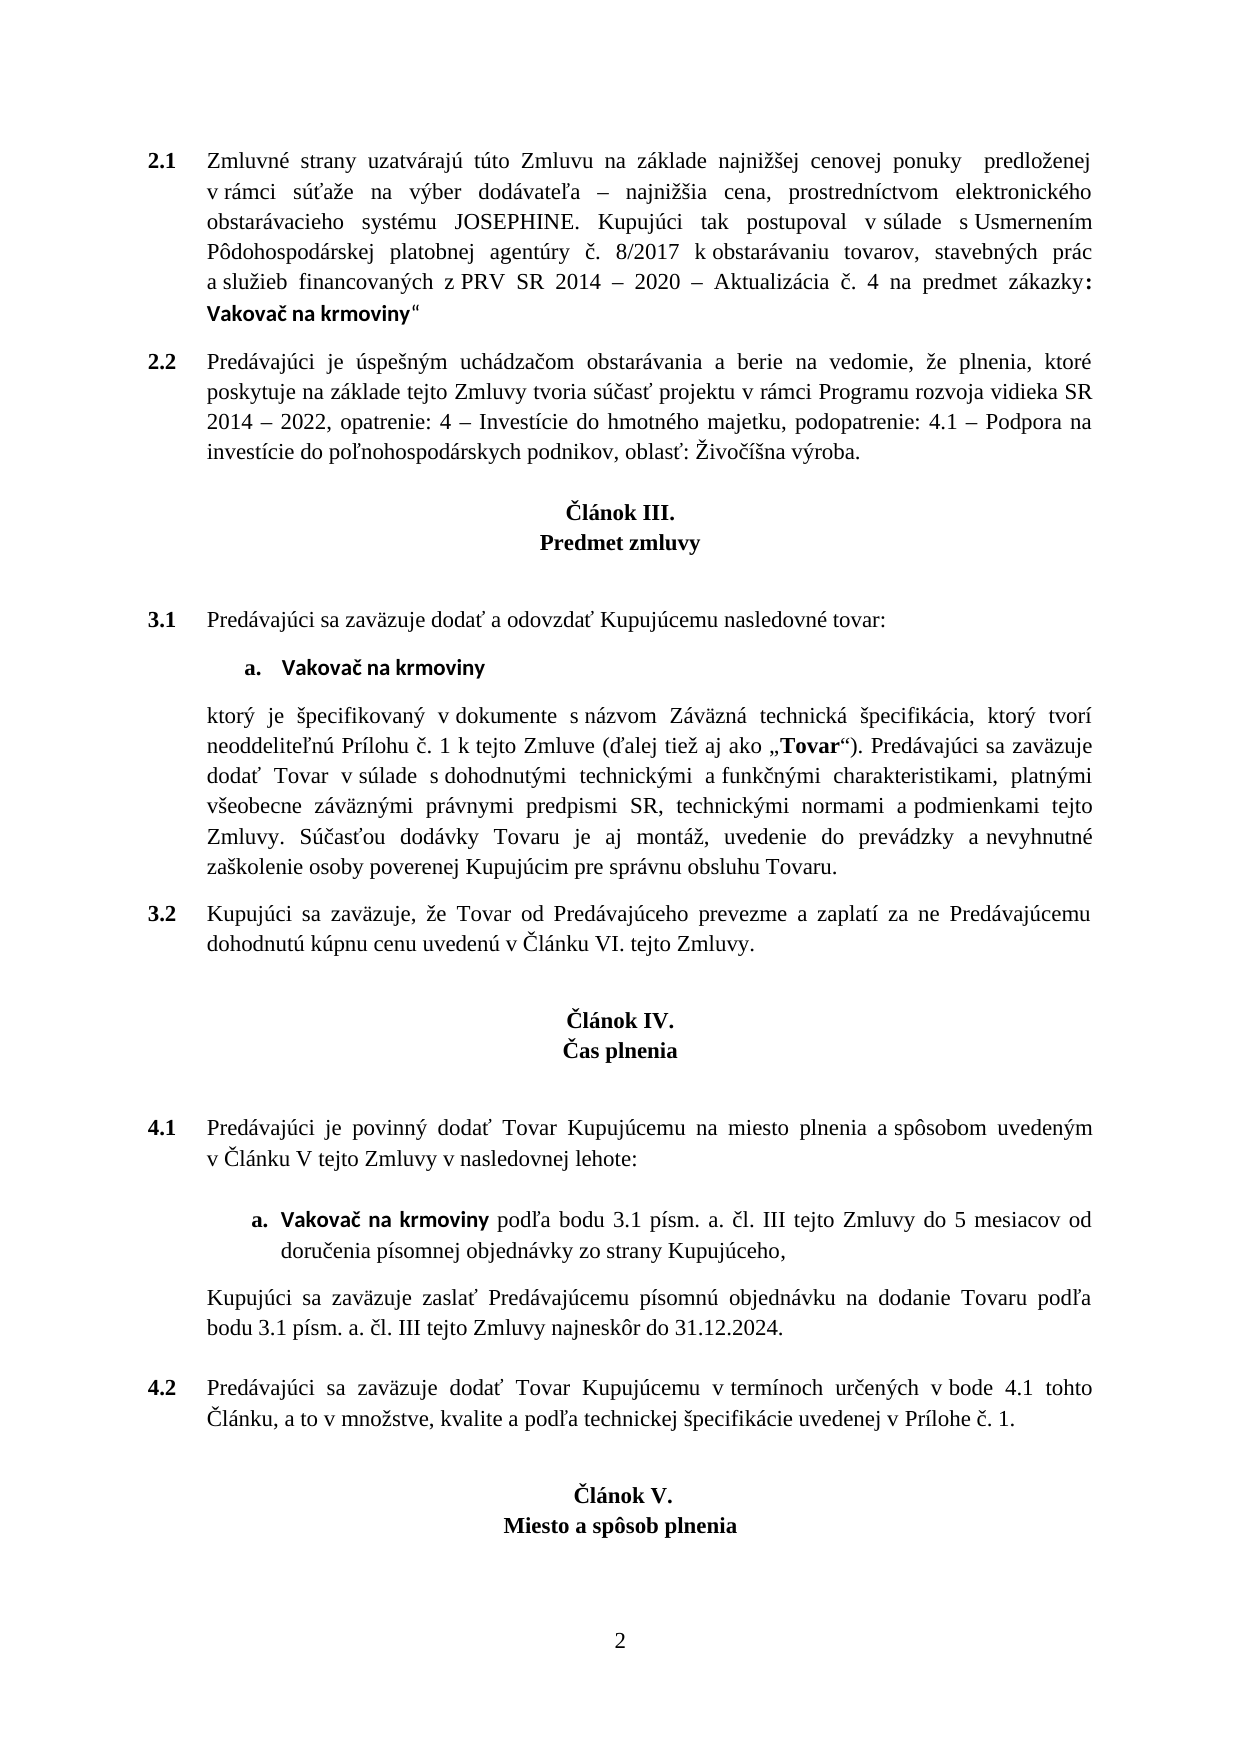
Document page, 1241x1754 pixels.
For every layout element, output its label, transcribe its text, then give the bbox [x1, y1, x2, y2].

list Vakovač na krmoviny podľa bodu 3.1 písm. a. čl. III tejto Zmluvy do 5 mesiacov od doručenia písomnej objednávky zo strany Kupujúceho, [251, 1205, 1093, 1263]
text Predmet zmluvy [148, 529, 1093, 555]
list Kupujúci sa zaväzuje zaslať Predávajúcemu písomnú objednávku na dodanie Tovaru podľa bodu 3.1 písm. a. čl. III tejto Zmluvy najneskôr do 31.12.2024. [207, 1284, 1093, 1340]
list Predávajúci sa zaväzuje dodať a odovzdať Kupujúcemu nasledovné tovar: [148, 606, 1093, 632]
list Zmluvné strany uzatvárajú túto Zmluvu na základe najnižšej cenovej ponuky predloženej v rámci súťaže na výber dodávateľa – najnižšia cena, prostredníctvom elektronického obstarávacieho systému JOSEPHINE. Kupujúci tak postupoval v súlade s Usmernením Pôdohospodárskej platobnej agentúry č. 8/2017 k obstarávaniu tovarov, stavebných prác a služieb financovaných z PRV SR 2014 – 2020 – Aktualizácia č. 4 na predmet zákazky: Vakovač na krmoviny“ [148, 148, 1093, 327]
text Čas plnenia [148, 1037, 1093, 1064]
list Kupujúci sa zaväzuje, že Tovar od Predávajúceho prevezme a zaplatí za ne Predávajúcemu dohodnutú kúpnu cenu uvedenú v Článku VI. tejto Zmluvy. [148, 900, 1093, 956]
text Článok IV. [148, 1007, 1093, 1033]
list Predávajúci sa zaväzuje dodať Tovar Kupujúcemu v termínoch určených v bode 4.1 tohto Článku, a to v množstve, kvalite a podľa technickej špecifikácie uvedenej v Prílohe č. 1. [148, 1374, 1093, 1431]
text Miesto a spôsob plnenia [148, 1512, 1093, 1538]
list Vakovač na krmoviny [244, 653, 1093, 681]
list Predávajúci je úspešným uchádzačom obstarávania a berie na vedomie, že plnenia, ktoré poskytuje na základe tejto Zmluvy tvoria súčasť projektu v rámci Programu rozvoja vidieka SR 2014 – 2022, opatrenie: 4 – Investície do hmotného majetku, podopatrenie: 4.1 – Podpora na investície do poľnohospodárskych podnikov, oblasť: Živočíšna výroba. [148, 348, 1093, 465]
text Článok V. [148, 1482, 1093, 1508]
text ktorý je špecifikovaný v dokumente s názvom Záväzná technická špecifikácia, ktorý tvorí neoddeliteľnú Prílohu č. 1 k tejto Zmluve (ďalej tiež aj ako „Tovar“). Predávajúci sa zaväzuje dodať Tovar v súlade s dohodnutými technickými a funkčnými charakteristikami, platnými všeobecne záväznými právnymi predpismi SR, technickými normami a podmienkami tejto Zmluvy. Súčasťou dodávky Tovaru je aj montáž, uvedenie do prevádzky a nevyhnutné zaškolenie osoby poverenej Kupujúcim pre správnu obsluhu Tovaru. [207, 702, 1093, 879]
list Predávajúci je povinný dodať Tovar Kupujúcemu na miesto plnenia a spôsobom uvedeným v Článku V tejto Zmluvy v nasledovnej lehote: [148, 1114, 1093, 1171]
text Článok III. [148, 499, 1093, 525]
